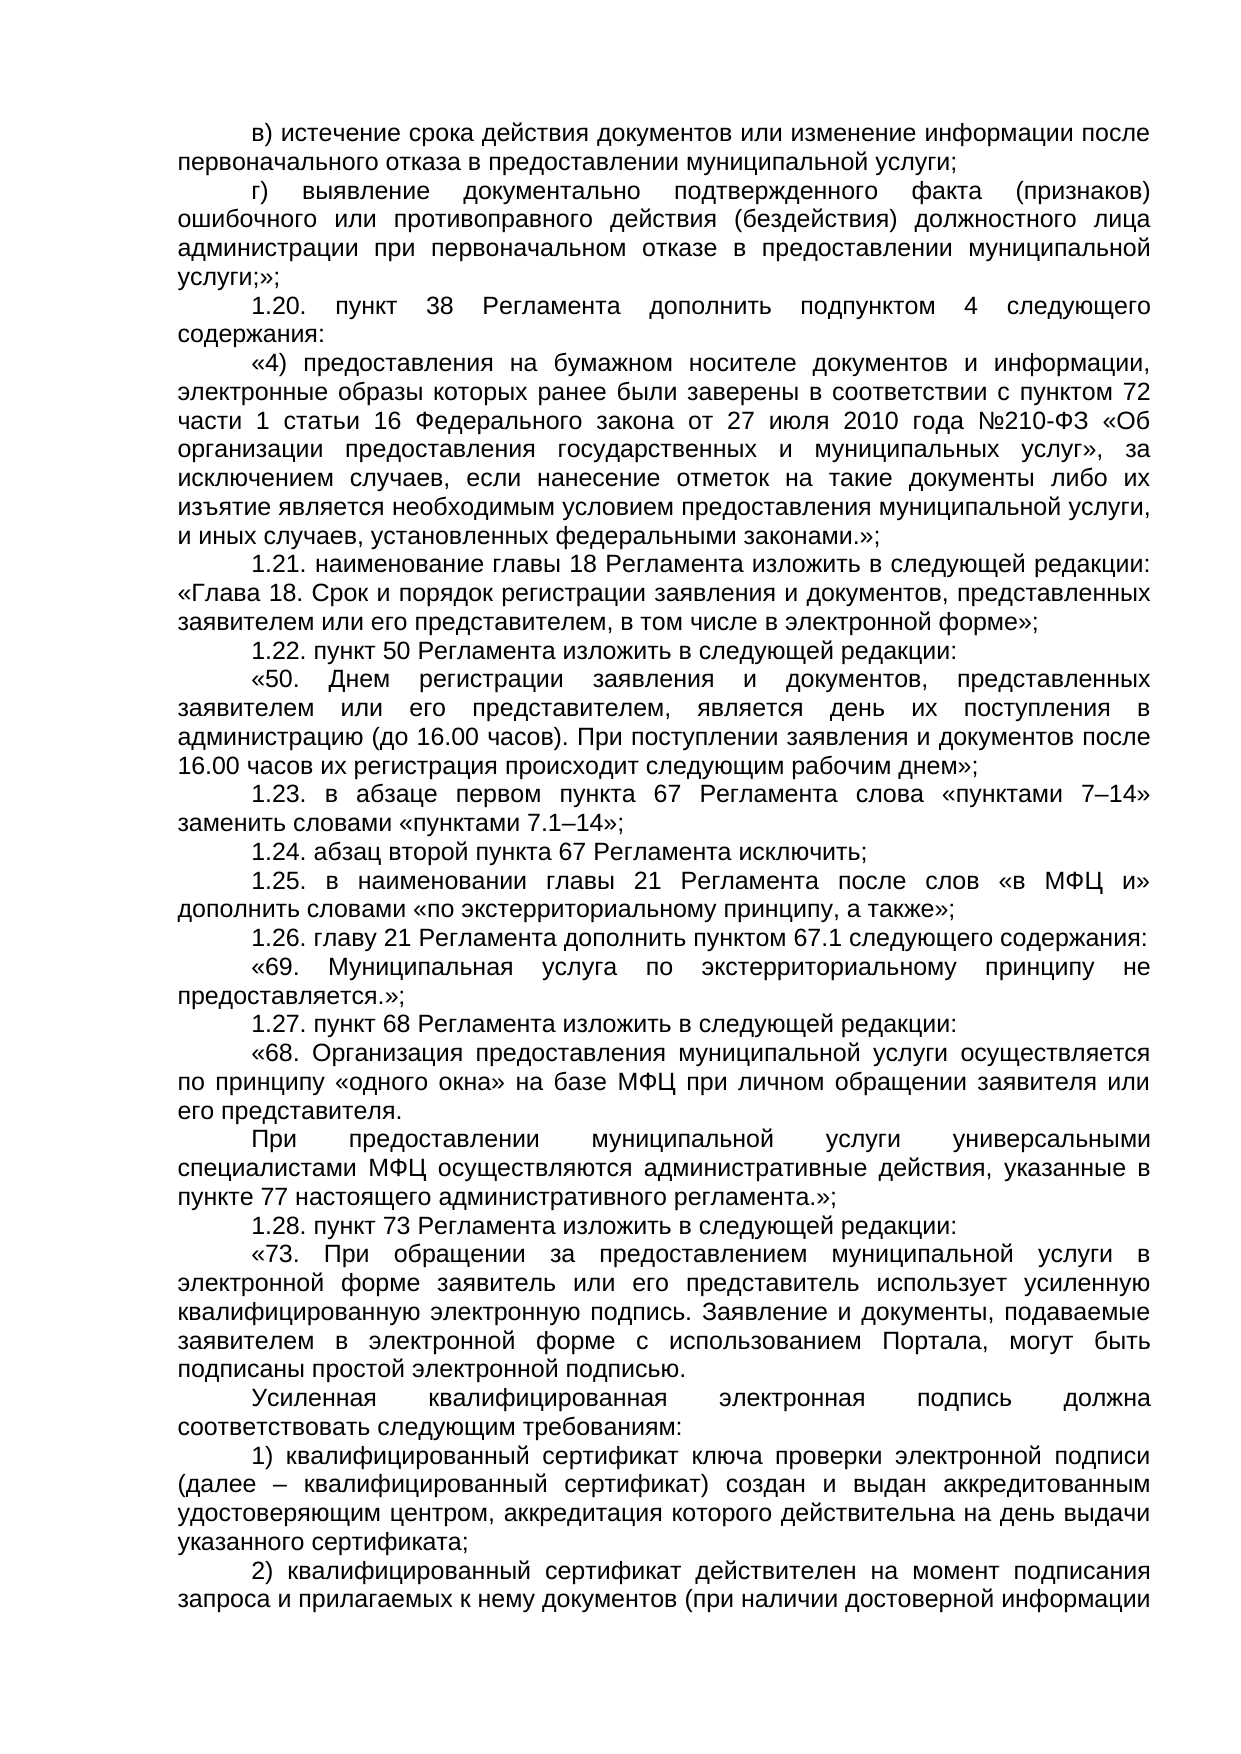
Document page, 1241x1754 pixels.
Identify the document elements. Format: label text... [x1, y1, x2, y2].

text «68. Организация предоставления муниципальной услуги осуществляется по принципу «одного окна» на базе МФЦ при личном обращении заявителя или его представителя. [177, 1038, 1152, 1124]
text 1.27. пункт 68 Регламента изложить в следующей редакции: [177, 1009, 1152, 1038]
text 1.22. пункт 50 Регламента изложить в следующей редакции: [177, 636, 1152, 664]
text г) выявление документально подтвержденного факта (признаков) ошибочного или противоправного действия (бездействия) должностного лица администрации при первоначальном отказе в предоставлении муниципальной услуги;»; [177, 176, 1152, 291]
text 1.26. главу 21 Регламента дополнить пунктом 67.1 следующего содержания: [177, 923, 1152, 952]
text 1.28. пункт 73 Регламента изложить в следующей редакции: [177, 1211, 1152, 1239]
text в) истечение срока действия документов или изменение информации после первоначального отказа в предоставлении муниципальной услуги; [177, 118, 1152, 176]
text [177, 1556, 1152, 1613]
text «4) предоставления на бумажном носителе документов и информации, электронные образы которых ранее были заверены в соответствии с пунктом 72 части 1 статьи 16 Федерального закона от 27 июля 2010 года №210-ФЗ «Об организации предоставления государственных и муниципальных услуг», за исключением случаев, если нанесение отметок на такие документы либо их изъятие является необходимым условием предоставления муниципальной услуги, и иных случаев, установленных федеральными законами.»; [177, 348, 1152, 549]
text «50. Днем регистрации заявления и документов, представленных заявителем или его представителем, является день их поступления в администрацию (до 16.00 часов). При поступлении заявления и документов после 16.00 часов их регистрация происходит следующим рабочим днем»; [177, 664, 1152, 779]
text 1) квалифицированный сертификат ключа проверки электронной подписи (далее – квалифицированный сертификат) создан и выдан аккредитованным удостоверяющим центром, аккредитация которого действительна на день выдачи указанного сертификата; [177, 1441, 1152, 1556]
text 1.23. в абзаце первом пункта 67 Регламента слова «пунктами 7–14» заменить словами «пунктами 7.1–14»; [177, 779, 1152, 837]
text 1.25. в наименовании главы 21 Регламента после слов «в МФЦ и» дополнить словами «по экстерриториальному принципу, а также»; [177, 866, 1152, 923]
text 1.20. пункт 38 Регламента дополнить подпунктом 4 следующего содержания: [177, 291, 1152, 348]
text При предоставлении муниципальной услуги универсальными специалистами МФЦ осуществляются административные действия, указанные в пункте 77 настоящего административного регламента.»; [177, 1124, 1152, 1211]
text 1.21. наименование главы 18 Регламента изложить в следующей редакции: «Глава 18. Срок и порядок регистрации заявления и документов, представленных заявителем или его представителем, в том числе в электронной форме»; [177, 549, 1152, 636]
text «69. Муниципальная услуга по экстерриториальному принципу не предоставляется.»; [177, 952, 1152, 1009]
text «73. При обращении за предоставлением муниципальной услуги в электронной форме заявитель или его представитель использует усиленную квалифицированную электронную подпись. Заявление и документы, подаваемые заявителем в электронной форме с использованием Портала, могут быть подписаны простой электронной подписью. [177, 1239, 1152, 1383]
text 1.24. абзац второй пункта 67 Регламента исключить; [177, 837, 1152, 866]
text Усиленная квалифицированная электронная подпись должна соответствовать следующим требованиям: [177, 1383, 1152, 1441]
